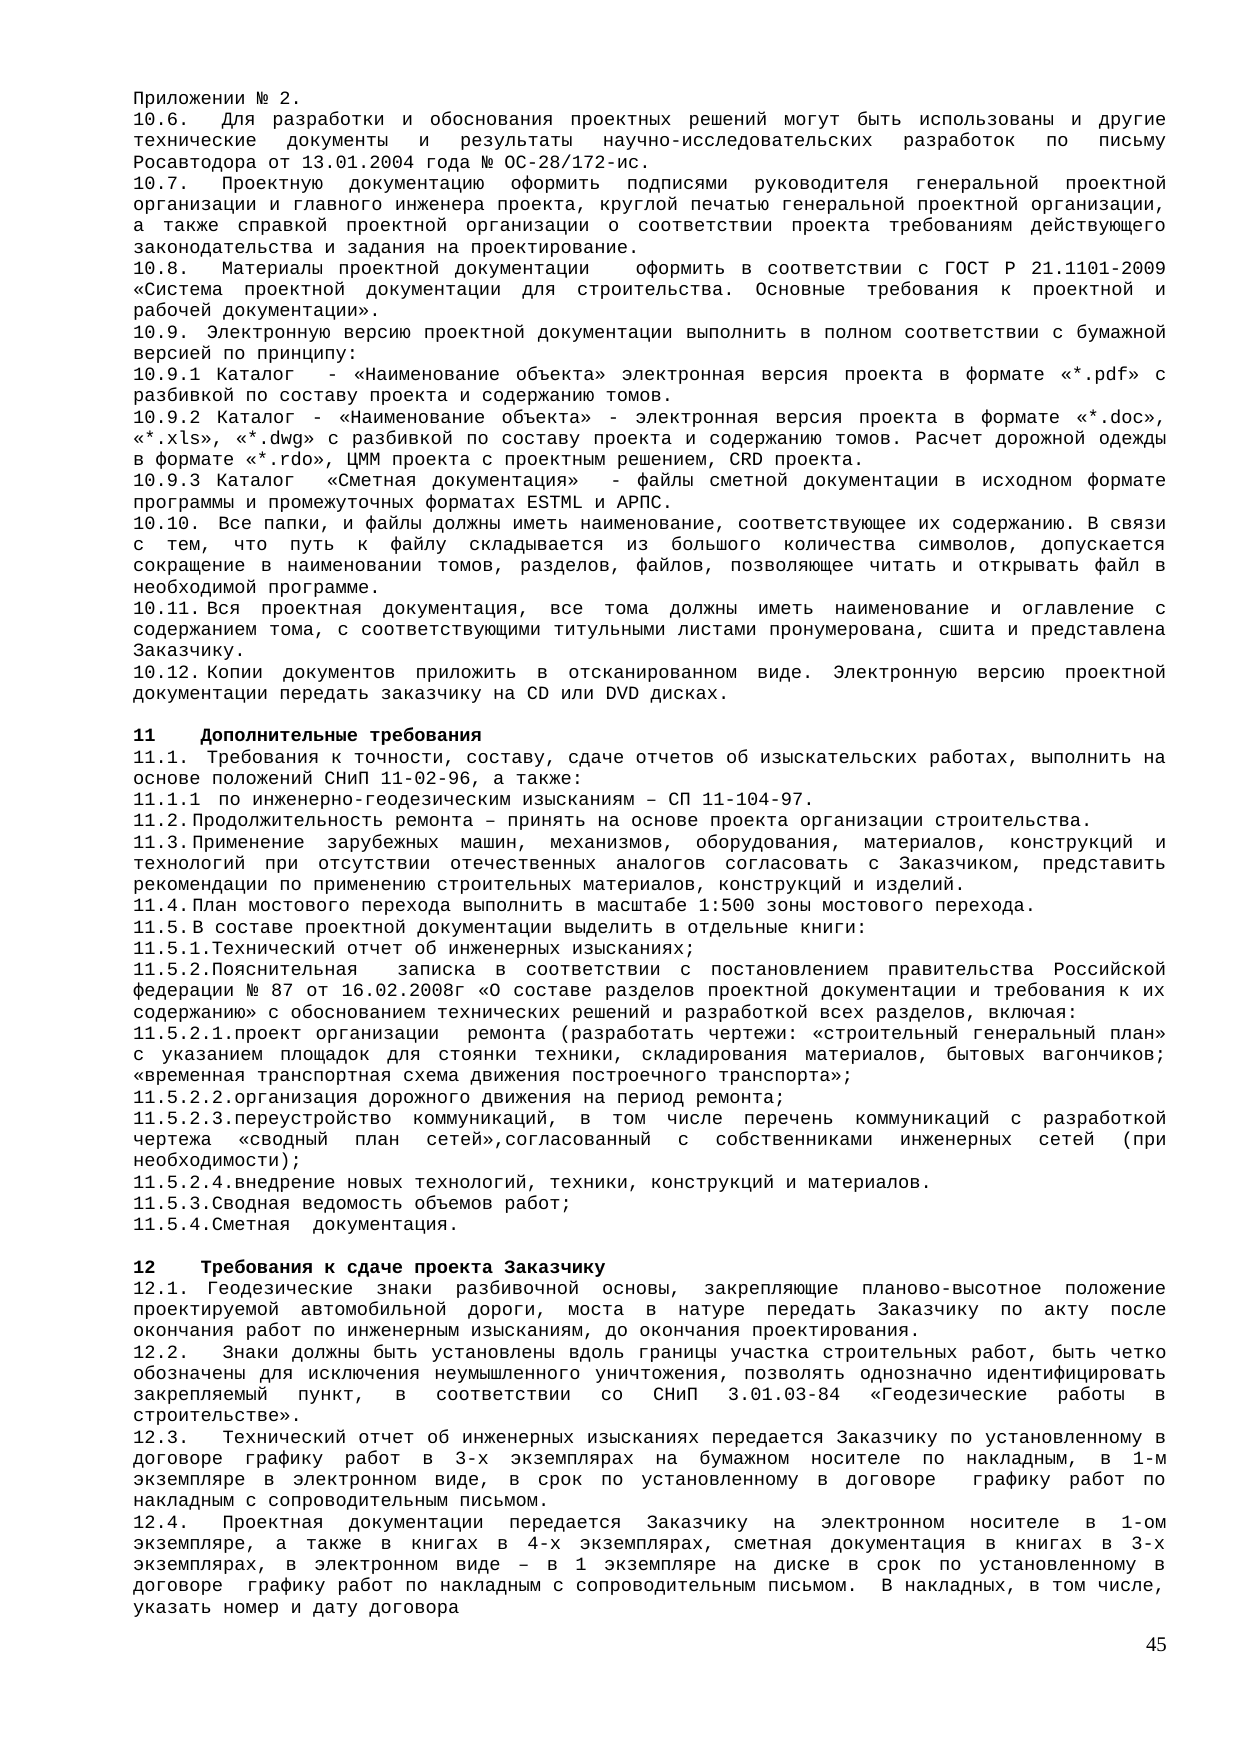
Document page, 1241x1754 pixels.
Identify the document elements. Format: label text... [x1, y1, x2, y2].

list В составе проектной документации выделить в отдельные книги: [133, 917, 1167, 939]
list Проектная документации передается Заказчику на электронном носителе в 1-ом экземпляре, а также в книгах в 4-х экземплярах, сметная документация в книгах в 3-х экземплярах, в электронном виде – в 1 экземпляре на диске в срок по установленному в договоре графику работ по накладным с сопроводительным письмом. В накладных, в том числе, указать номер и дату договора [133, 1512, 1167, 1619]
text 11.5.2.2.организация дорожного движения на период ремонта; [133, 1087, 1167, 1109]
list 10.9.2 Каталог - «Наименование объекта» - электронная версия проекта в формате «*.doc», «*.xls», «*.dwg» с разбивкой по составу проекта и содержанию томов. Расчет дорожной одежды в формате «*.rdo», ЦММ проекта с проектным решением, CRD проекта. [133, 407, 1167, 471]
list План мостового перехода выполнить в масштабе 1:500 зоны мостового перехода. [133, 896, 1167, 917]
list Копии документов приложить в отсканированном виде. Электронную версию проектной документации передать заказчику на CD или DVD дисках. [133, 662, 1167, 705]
list Применение зарубежных машин, механизмов, оборудования, материалов, конструкций и технологий при отсутствии отечественных аналогов согласовать с Заказчиком, представить рекомендации по применению строительных материалов, конструкций и изделий. [133, 832, 1167, 896]
text 11.5.2.Пояснительная записка в соответствии с постановлением правительства Российской федерации № 87 от 16.02.2008г «О составе разделов проектной документации и требования к их содержанию» с обоснованием технических решений и разработкой всех разделов, включая: [133, 960, 1167, 1024]
list Материалы проектной документации оформить в соответствии с ГОСТ Р 21.1101-2009 «Система проектной документации для строительства. Основные требования к проектной и рабочей документации». [133, 259, 1167, 322]
list по инженерно-геодезическим изысканиям – СП 11-104-97. [133, 790, 1167, 811]
list Требования к точности, составу, сдаче отчетов об изыскательских работах, выполнить на основе положений СНиП 11-02-96, а также: [133, 747, 1167, 790]
text 11.5.2.3.переустройство коммуникаций, в том числе перечень коммуникаций с разработкой чертежа «сводный план сетей»,согласованный с собственниками инженерных сетей (при необходимости); [133, 1109, 1167, 1172]
list Продолжительность ремонта – принять на основе проекта организации строительства. [133, 811, 1167, 832]
text 11 Дополнительные требования [133, 726, 1167, 747]
text 11.5.2.4.внедрение новых технологий, техники, конструкций и материалов. [133, 1172, 1167, 1194]
text 11.5.4.Сметная документация. [133, 1215, 1167, 1236]
text 12 Требования к сдаче проекта Заказчику [133, 1257, 1167, 1279]
list Все папки, и файлы должны иметь наименование, соответствующее их содержанию. В связи с тем, что путь к файлу складывается из большого количества символов, допускается сокращение в наименовании томов, разделов, файлов, позволяющее читать и открывать файл в необходимой программе. [133, 514, 1167, 599]
text 11.5.3.Сводная ведомость объемов работ; [133, 1194, 1167, 1215]
list Проектную документацию оформить подписями руководителя генеральной проектной организации и главного инженера проекта, круглой печатью генеральной проектной организации, а также справкой проектной организации о соответствии проекта требованиям действующего законодательства и задания на проектирование. [133, 174, 1167, 259]
list 10.9.3 Каталог «Сметная документация» - файлы сметной документации в исходном формате программы и промежуточных форматах ESTML и АРПС. [133, 471, 1167, 514]
list Геодезические знаки разбивочной основы, закрепляющие планово-высотное положение проектируемой автомобильной дороги, моста в натуре передать Заказчику по акту после окончания работ по инженерным изысканиям, до окончания проектирования. [133, 1279, 1167, 1342]
list Технический отчет об инженерных изысканиях передается Заказчику по установленному в договоре графику работ в 3-х экземплярах на бумажном носителе по накладным, в 1-м экземпляре в электронном виде, в срок по установленному в договоре графику работ по накладным с сопроводительным письмом. [133, 1427, 1167, 1512]
list 10.9.1 Каталог - «Наименование объекта» электронная версия проекта в формате «*.pdf» с разбивкой по составу проекта и содержанию томов. [133, 365, 1167, 407]
text 11.5.2.1.проект организации ремонта (разработать чертежи: «строительный генеральный план» с указанием площадок для стоянки техники, складирования материалов, бытовых вагончиков; «временная транспортная схема движения построечного транспорта»; [133, 1024, 1167, 1087]
list Знаки должны быть установлены вдоль границы участка строительных работ, быть четко обозначены для исключения неумышленного уничтожения, позволять однозначно идентифицировать закрепляемый пункт, в соответствии со СНиП 3.01.03-84 «Геодезические работы в строительстве». [133, 1342, 1167, 1427]
text 11.5.1.Технический отчет об инженерных изысканиях; [133, 939, 1167, 960]
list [133, 89, 1167, 110]
list Электронную версию проектной документации выполнить в полном соответствии с бумажной версией по принципу: [133, 322, 1167, 365]
list Для разработки и обоснования проектных решений могут быть использованы и другие технические документы и результаты научно-исследовательских разработок по письму Росавтодора от 13.01.2004 года № ОС-28/172-ис. [133, 110, 1167, 174]
list Вся проектная документация, все тома должны иметь наименование и оглавление с содержанием тома, с соответствующими титульными листами пронумерована, сшита и представлена Заказчику. [133, 599, 1167, 662]
